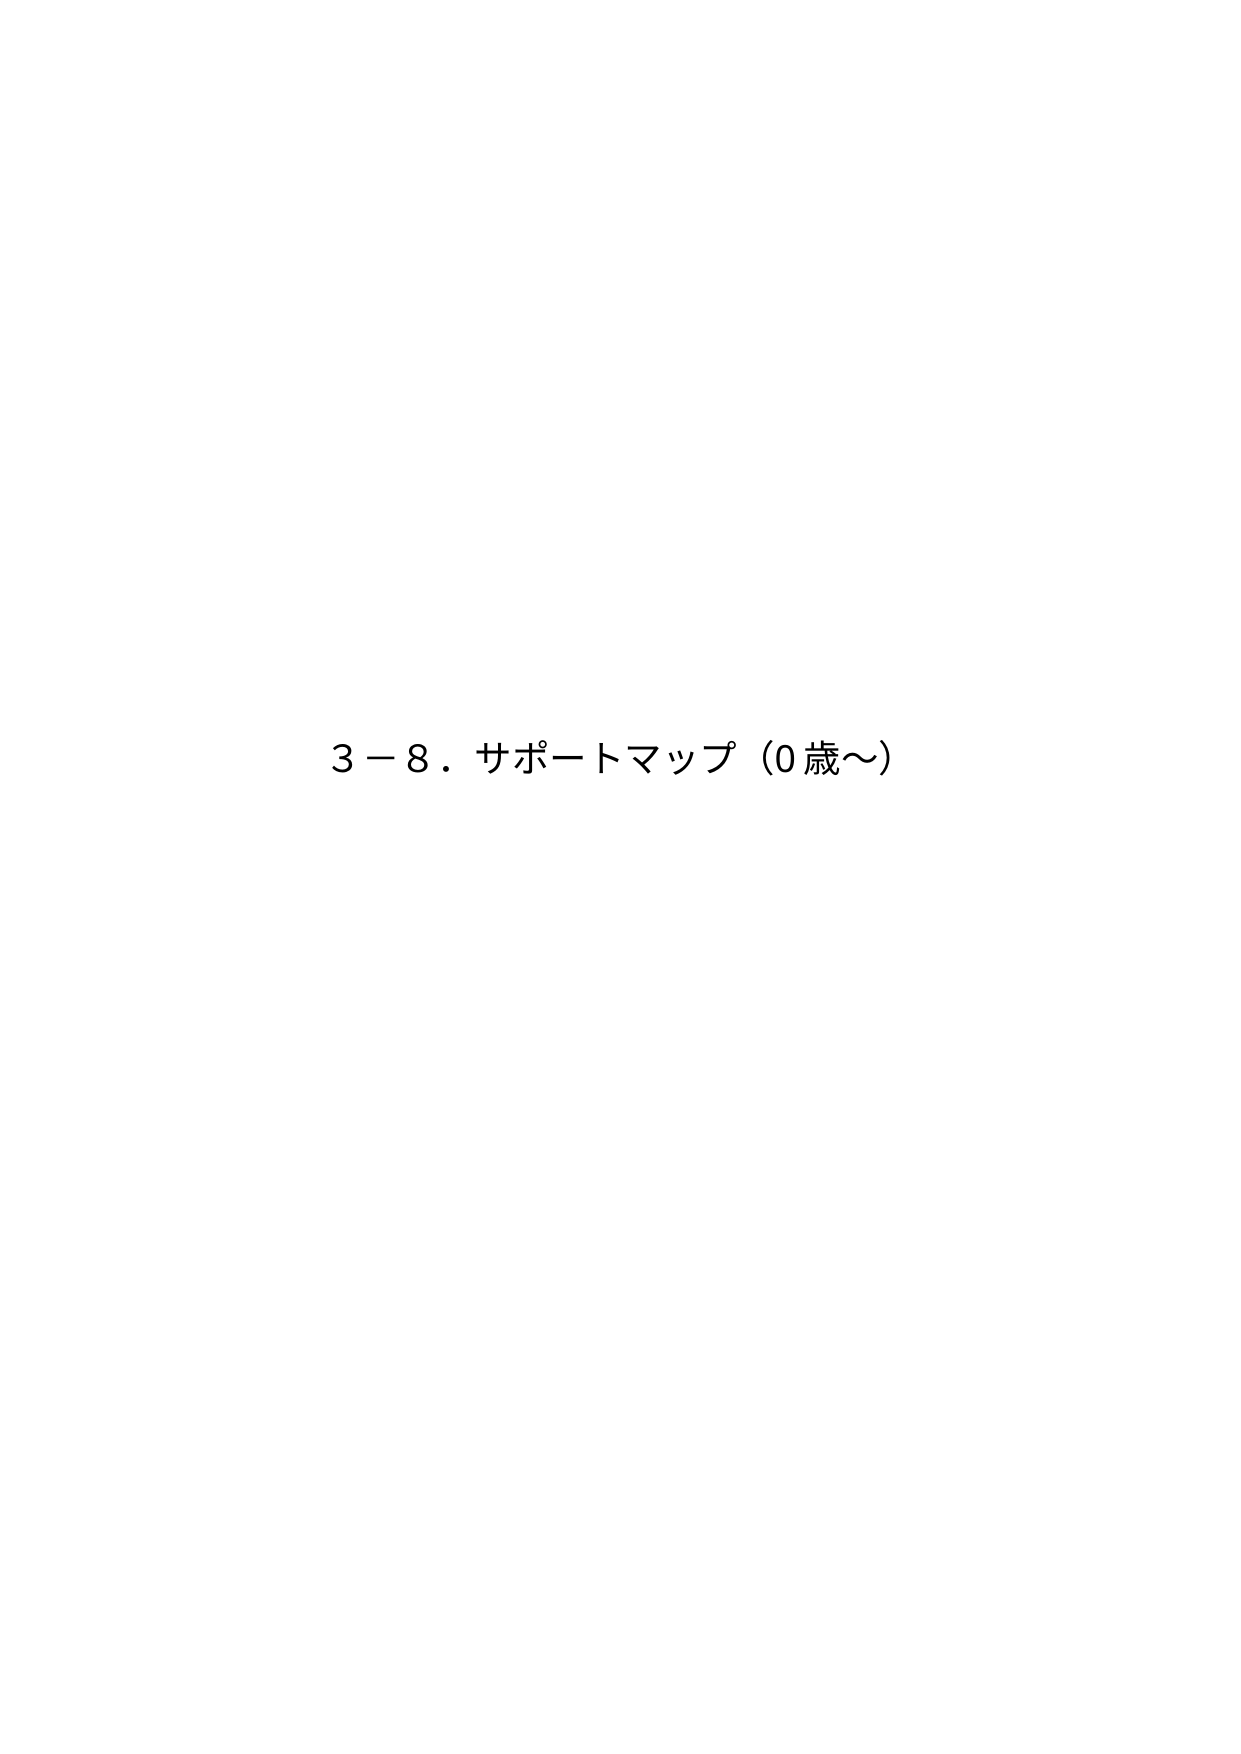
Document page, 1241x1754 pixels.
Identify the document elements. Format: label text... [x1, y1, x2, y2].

text ３－８．サポートマップ（0歳～） [118, 719, 1122, 794]
